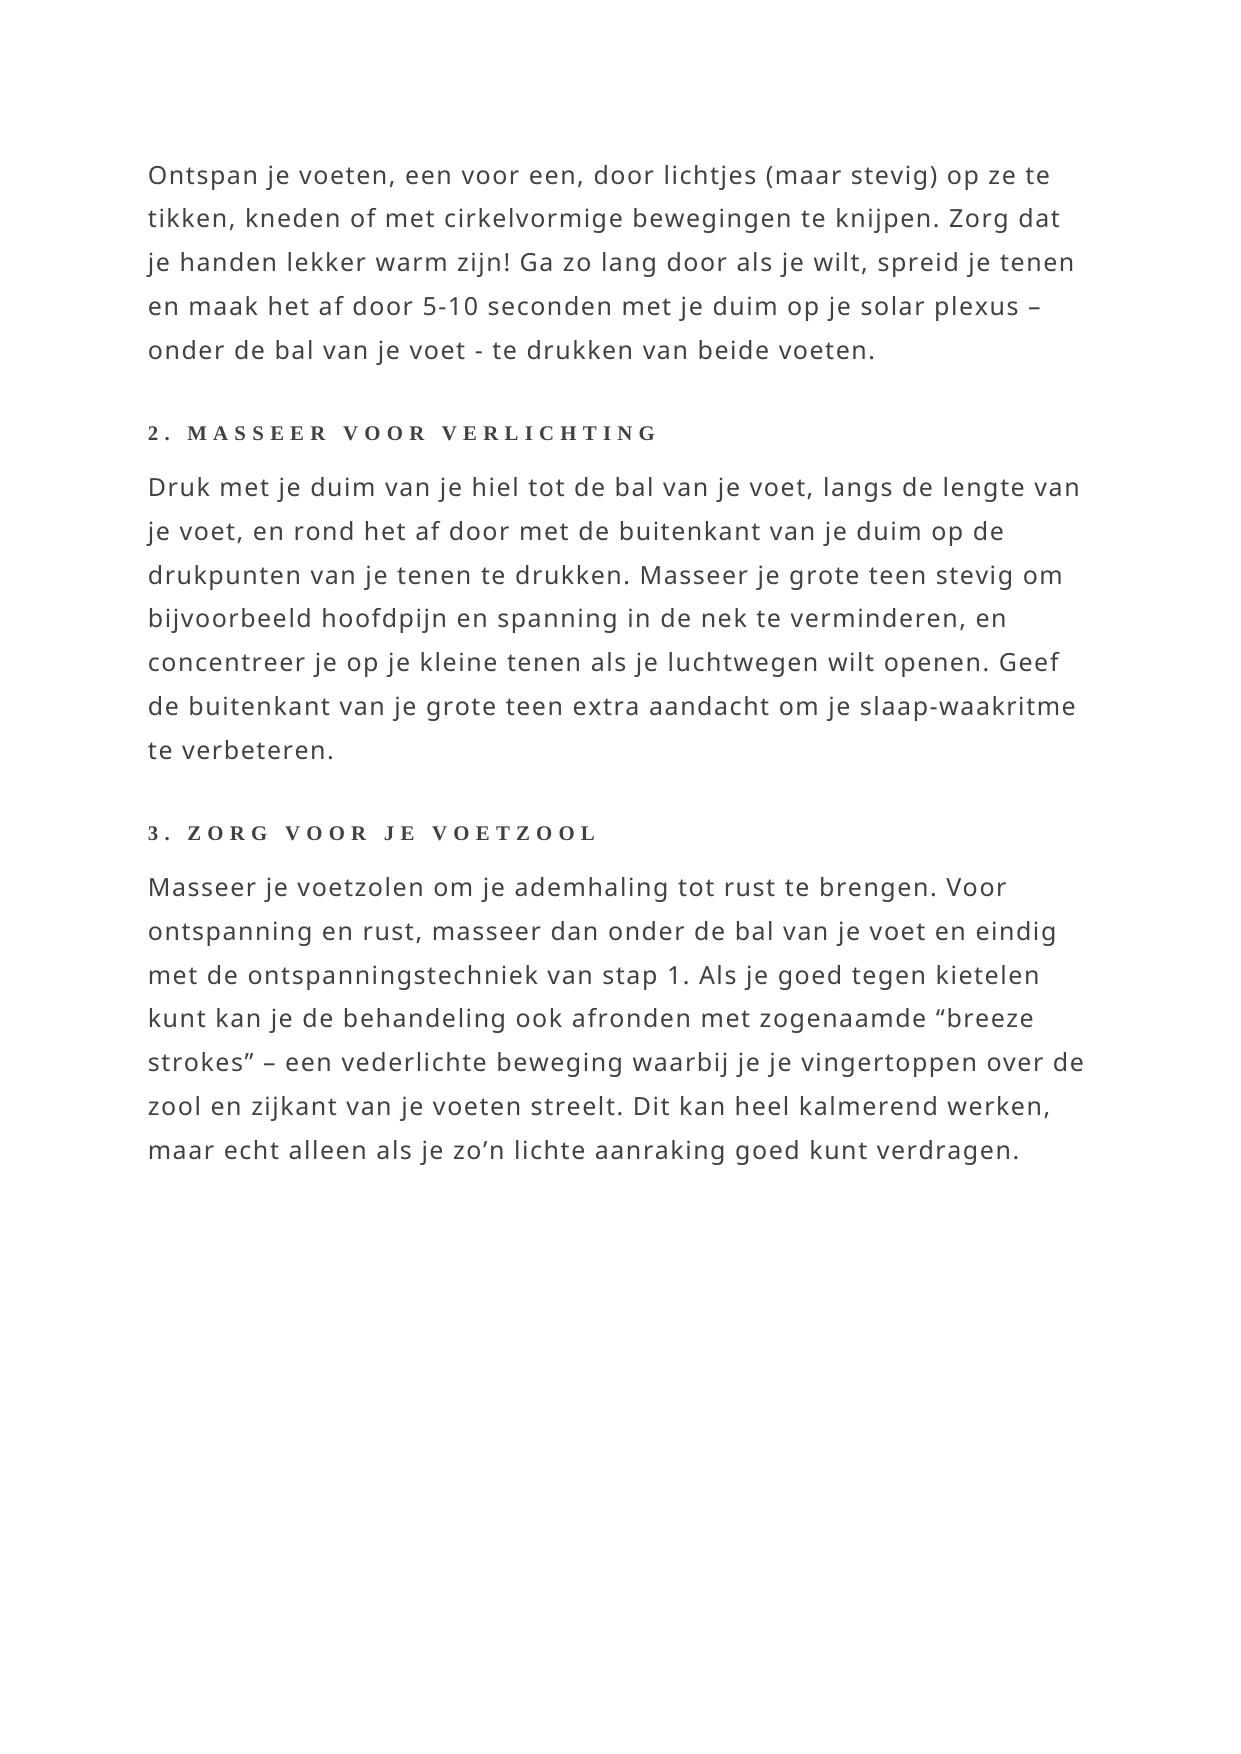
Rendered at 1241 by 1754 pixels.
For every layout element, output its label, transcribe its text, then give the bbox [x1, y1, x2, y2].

text 3. ZORG VOOR JE VOETZOOL [148, 810, 1093, 844]
text Ontspan je voeten, een voor een, door lichtjes (maar stevig) op ze te tikken, kneden of met cirkelvormige bewegingen te knijpen. Zorg dat je handen lekker warm zijn! Ga zo lang door als je wilt, spreid je tenen en maak het af door 5-10 seconden met je duim op je solar plexus – onder de bal van je voet - te drukken van beide voeten. [148, 148, 1093, 366]
text Druk met je duim van je hiel tot de bal van je voet, langs de lengte van je voet, en rond het af door met de buitenkant van je duim op de drukpunten van je tenen te drukken. Masseer je grote teen stevig om bijvoorbeeld hoofdpijn en spanning in de nek te verminderen, en concentreer je op je kleine tenen als je luchtwegen wilt openen. Geef de buitenkant van je grote teen extra aandacht om je slaap-waakritme te verbeteren. [148, 460, 1093, 766]
text 2. MASSEER VOOR VERLICHTING [148, 410, 1093, 444]
text Masseer je voetzolen om je ademhaling tot rust te brengen. Voor ontspanning en rust, masseer dan onder de bal van je voet en eindig met de ontspanningstechniek van stap 1. Als je goed tegen kietelen kunt kan je de behandeling ook afronden met zogenaamde “breeze strokes” – een vederlichte beweging waarbij je je vingertoppen over de zool en zijkant van je voeten streelt. Dit kan heel kalmerend werken, maar echt alleen als je zo’n lichte aanraking goed kunt verdragen. [148, 860, 1093, 1166]
